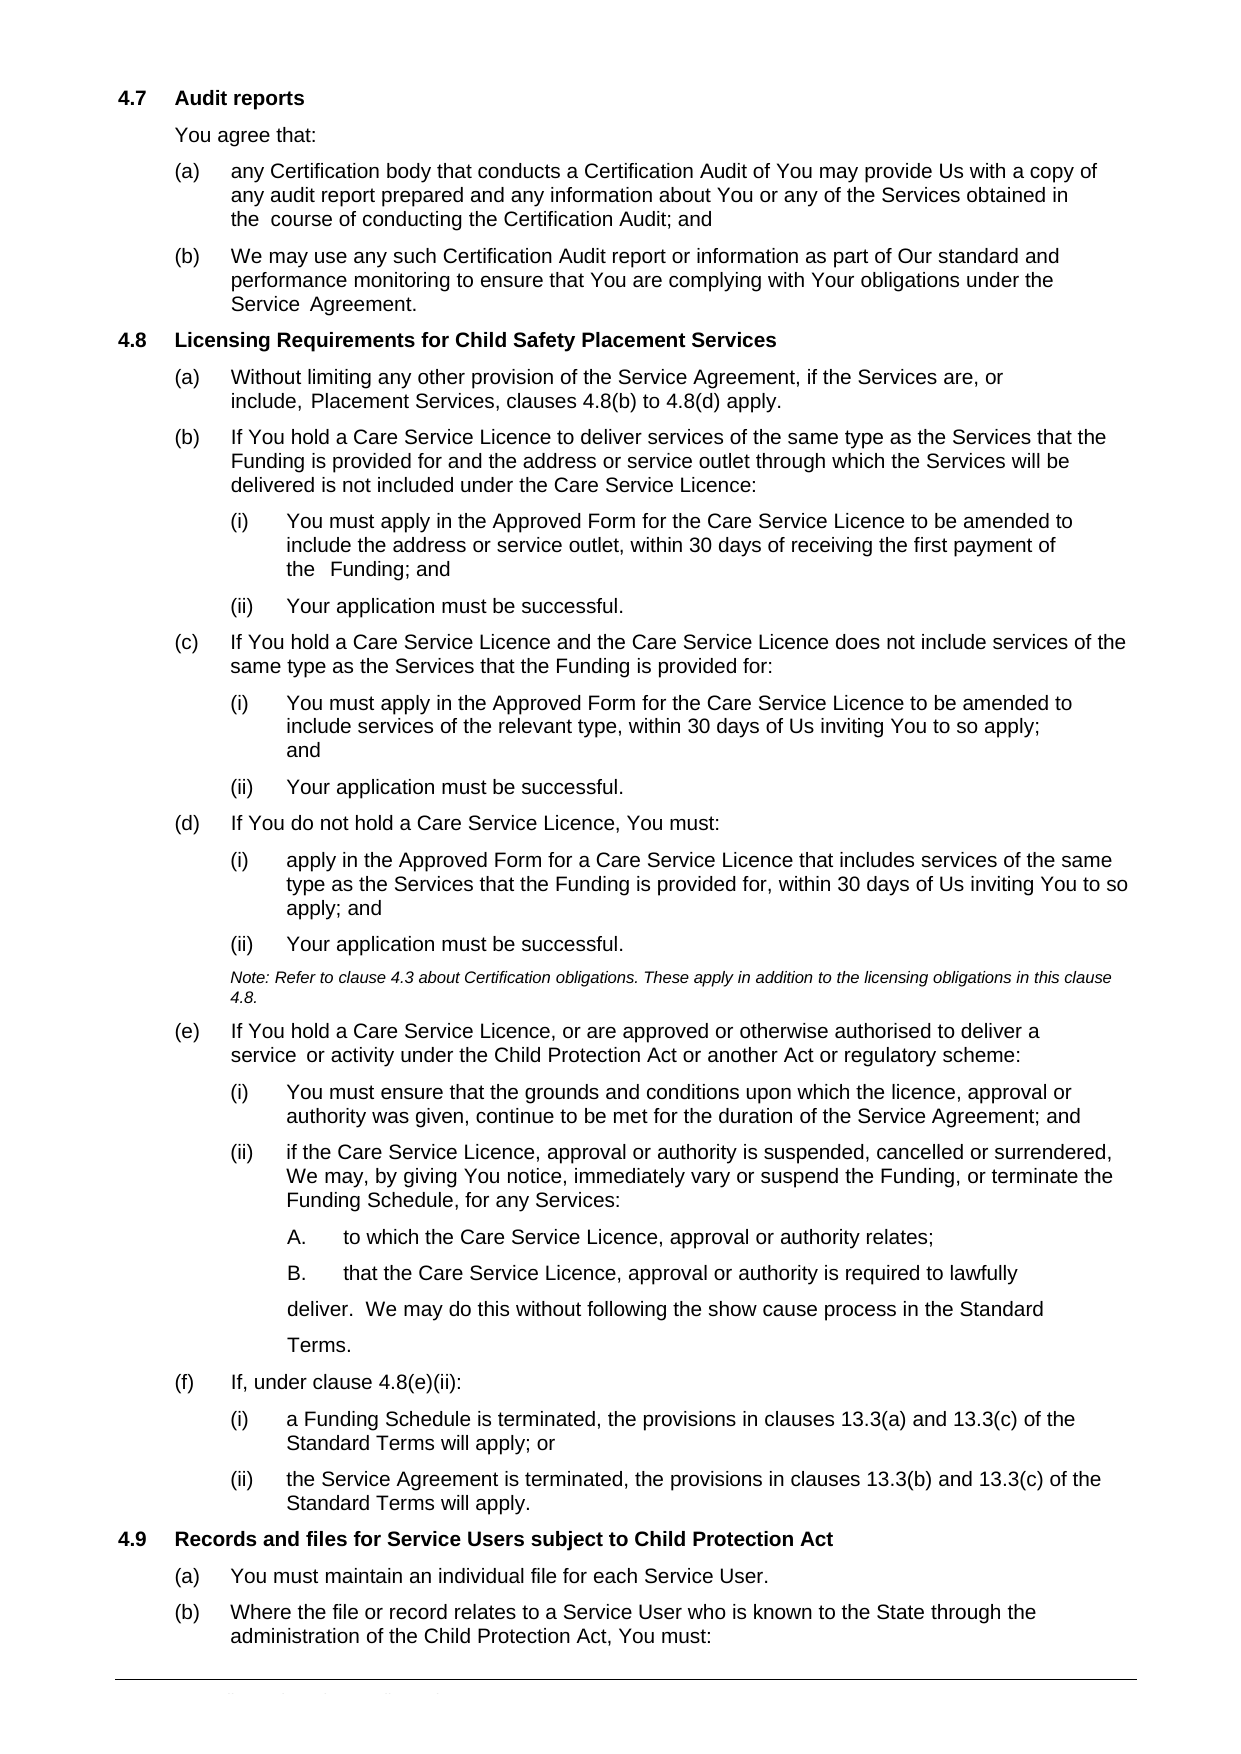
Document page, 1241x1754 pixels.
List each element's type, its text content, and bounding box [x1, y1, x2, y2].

list If You hold a Care Service Licence, or are approved or otherwise authorised to deliver a service or activity under the Child Protection Act or another Act or regulatory scheme: [174, 1019, 1107, 1067]
list that the Care Service Licence, approval or authority is required to lawfully deliver. We may do this without following the show cause process in the Standard Terms. [287, 1261, 1088, 1357]
list You must apply in the Approved Form for the Care Service Licence to be amended to include the address or service outlet, within 30 days of receiving the first payment of the Funding; and [230, 509, 1088, 581]
list We may use any such Certification Audit report or information as part of Our standard and performance monitoring to ensure that You are complying with Your obligations under the Service Agreement. [174, 243, 1128, 315]
list to which the Care Service Licence, approval or authority relates; [287, 1224, 1148, 1248]
subtitle Audit reports [118, 86, 1148, 110]
list If You do not hold a Care Service Licence, You must: [174, 811, 1148, 835]
list You must ensure that the grounds and conditions upon which the licence, approval or authority was given, continue to be met for the duration of the Service Agreement; and [230, 1080, 1081, 1128]
list Your application must be successful. [230, 775, 1148, 799]
list apply in the Approved Form for a Care Service Licence that includes services of the same type as the Services that the Funding is provided for, within 30 days of Us inviting You to so apply; and [230, 847, 1129, 919]
list Without limiting any other provision of the Service Agreement, if the Services are, or include, Placement Services, clauses 4.8(b) to 4.8(d) apply. [174, 364, 1076, 412]
list If You hold a Care Service Licence to deliver services of the same type as the Services that the Funding is provided for and the address or service outlet through which the Services will be delivered is not included under the Care Service Licence: [174, 425, 1107, 497]
list Your application must be successful. [230, 932, 1148, 956]
list You must maintain an individual file for each Service User. [174, 1563, 1148, 1587]
subtitle Records and files for Service Users subject to Child Protection Act [118, 1527, 1148, 1551]
subtitle Licensing Requirements for Child Safety Placement Services [118, 328, 1148, 352]
list a Funding Schedule is terminated, the provisions in clauses 13.3(a) and 13.3(c) of the Standard Terms will apply; or [230, 1406, 1076, 1454]
text Note: Refer to clause 4.3 about Certification obligations. These apply in addition to the licensing obligations in this clause 4.8. [230, 968, 1115, 1007]
list You must apply in the Approved Form for the Care Service Licence to be amended to include services of the relevant type, within 30 days of Us inviting You to so apply; and [230, 690, 1076, 762]
list any Certification body that conducts a Certification Audit of You may provide Us with a copy of any audit report prepared and any information about You or any of the Services obtained in the course of conducting the Certification Audit; and [174, 159, 1101, 231]
list If You hold a Care Service Licence and the Care Service Licence does not include services of the same type as the Services that the Funding is provided for: [174, 630, 1128, 678]
list if the Care Service Licence, approval or authority is suspended, cancelled or surrendered, We may, by giving You notice, immediately vary or suspend the Funding, or terminate the Funding Schedule, for any Services: [230, 1140, 1113, 1212]
list the Service Agreement is terminated, the provisions in clauses 13.3(b) and 13.3(c) of the Standard Terms will apply. [230, 1467, 1101, 1515]
list Where the file or record relates to a Service User who is known to the State through the administration of the Child Protection Act, You must: [174, 1600, 1037, 1648]
list Your application must be successful. [230, 594, 1148, 618]
text You agree that: [174, 123, 1148, 147]
list If, under clause 4.8(e)(ii): [174, 1370, 1148, 1394]
